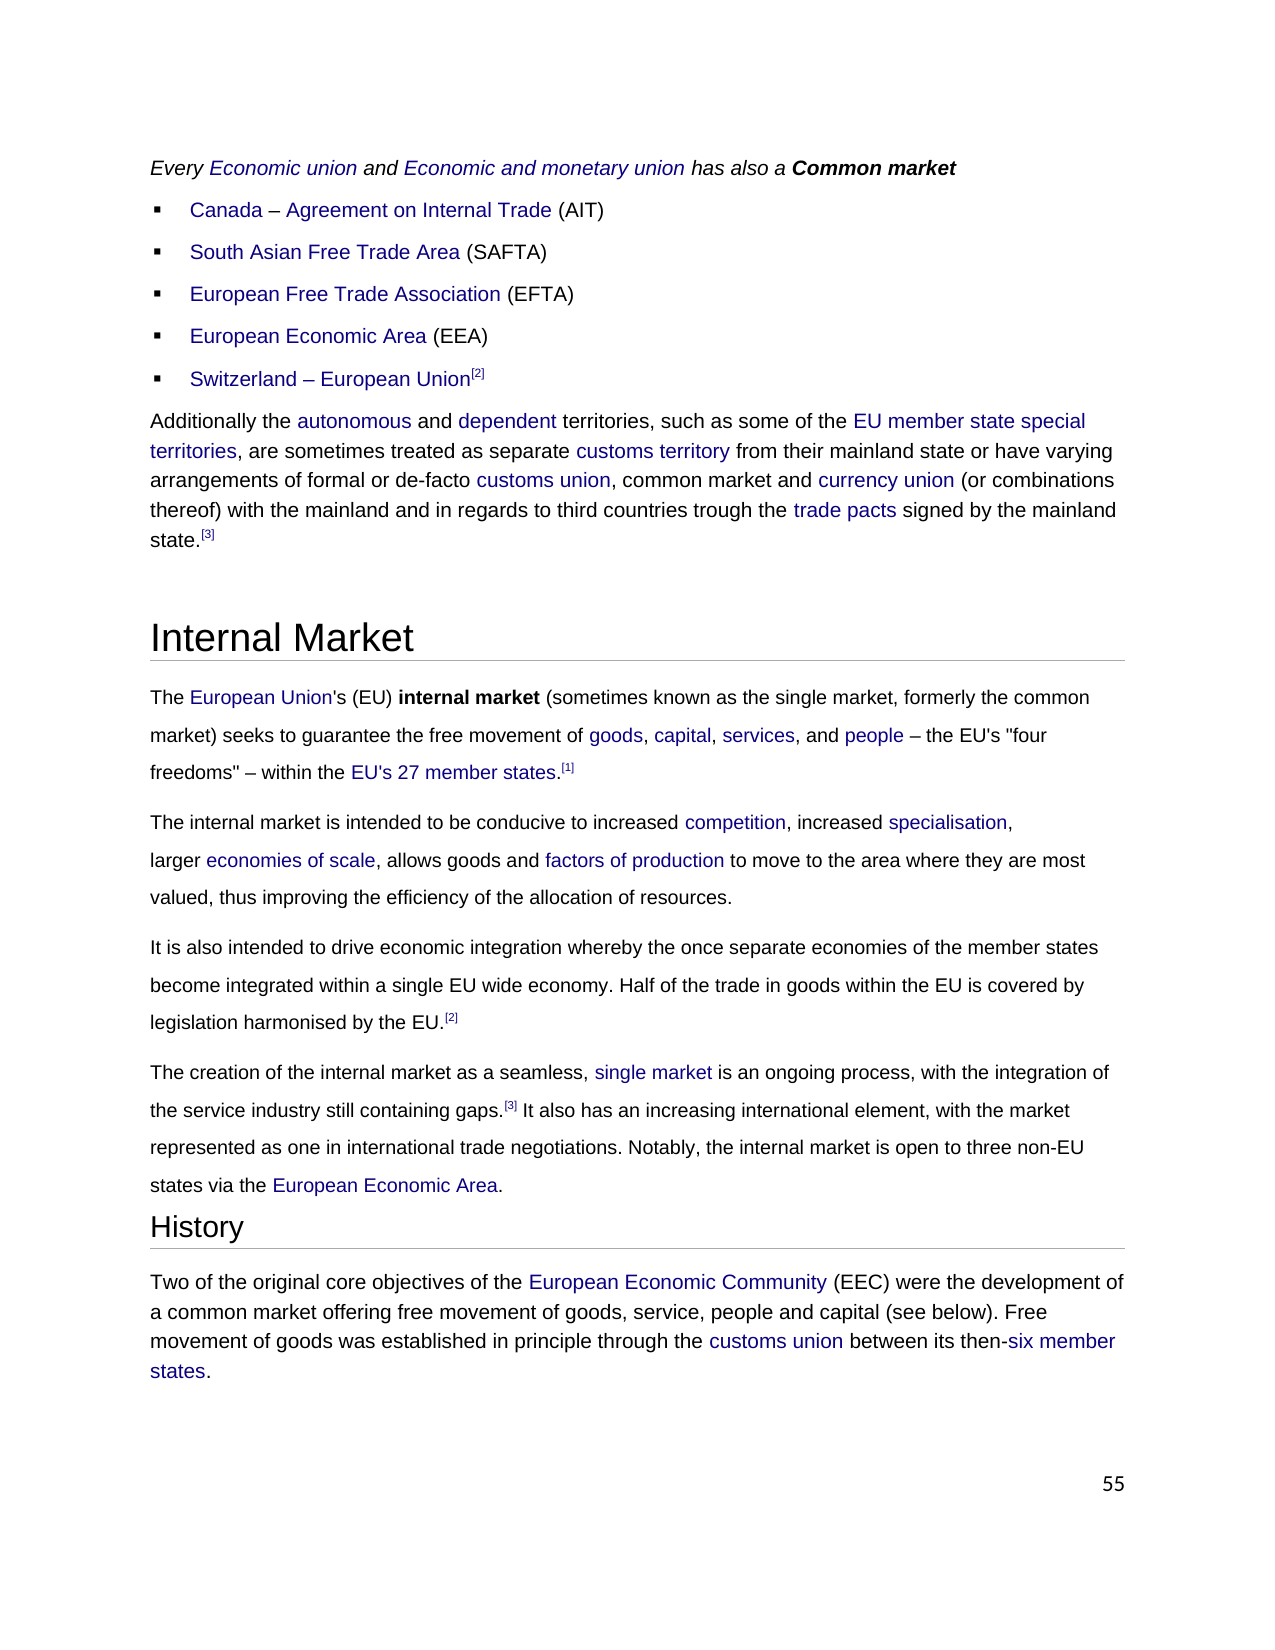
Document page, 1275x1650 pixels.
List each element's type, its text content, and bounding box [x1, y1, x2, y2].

text Additionally the autonomous and dependent territories, such as some of the EU member state special territories, are sometimes treated as separate customs territory from their mainland state or have varying arrangements of formal or de-facto customs union, common market and currency union (or combinations thereof) with the mainland and in regards to third countries trough the trade pacts signed by the mainland state.[3] [150, 403, 1125, 552]
text The European Union's (EU) internal market (sometimes known as the single market, formerly the common market) seeks to guarantee the free movement of goods, capital, services, and people – the EU's "four freedoms" – within the EU's 27 member states.[1] [150, 671, 1125, 784]
list European Economic Area (EEA) [152, 319, 1125, 348]
list European Free Trade Association (EFTA) [152, 277, 1125, 306]
text Two of the original core objectives of the European Economic Community (EEC) were the development of a common market offering free movement of goods, service, people and capital (see below). Free movement of goods was established in principle through the customs union between its then-six member states. [150, 1264, 1125, 1383]
list South Asian Free Trade Area (SAFTA) [152, 234, 1125, 264]
text History [150, 1209, 1125, 1248]
text It is also intended to drive economic integration whereby the once separate economies of the member states become integrated within a single EU wide economy. Half of the trade in goods within the EU is covered by legislation harmonised by the EU.[2] [150, 921, 1125, 1034]
text The internal market is intended to be conducive to increased competition, increased specialisation, larger economies of scale, allows goods and factors of production to move to the area where they are most valued, thus improving the efficiency of the allocation of resources. [150, 796, 1125, 909]
list Switzerland – European Union[2] [152, 361, 1125, 391]
list Canada – Agreement on Internal Trade (AIT) [152, 192, 1125, 222]
text The creation of the internal market as a seamless, single market is an ongoing process, with the integration of the service industry still containing gaps.[3] It also has an increasing international element, with the market represented as one in international trade negotiations. Notably, the internal market is open to three non-EU states via the European Economic Area. [150, 1046, 1125, 1196]
text Internal Market [150, 614, 1125, 660]
text Every Economic union and Economic and monetary union has also a Common market [150, 150, 1125, 180]
